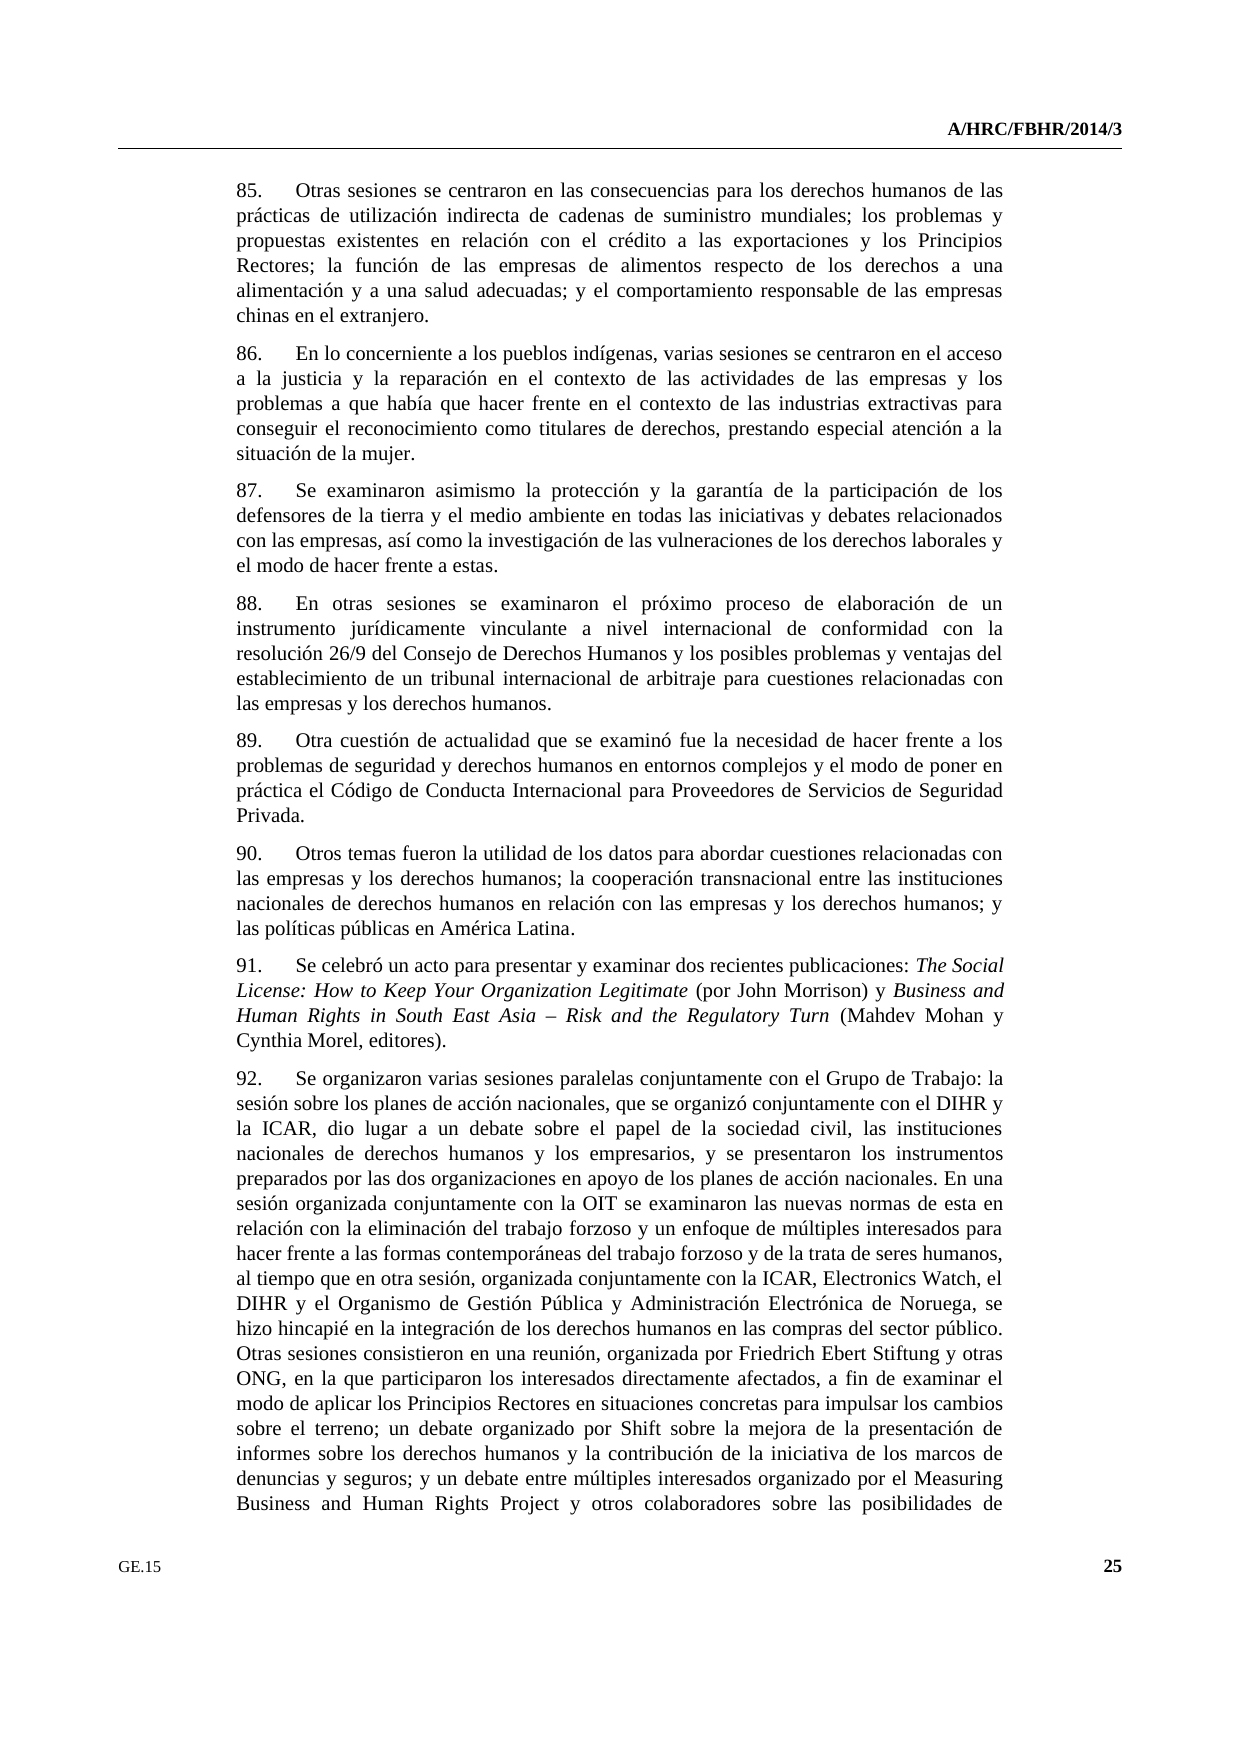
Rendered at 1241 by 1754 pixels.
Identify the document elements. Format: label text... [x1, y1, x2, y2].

text 89. Otra cuestión de actualidad que se examinó fue la necesidad de hacer frente a los problemas de seguridad y derechos humanos en entornos complejos y el modo de poner en práctica el Código de Conducta Internacional para Proveedores de Servicios de Seguridad Privada. [236, 727, 1004, 827]
text 88. En otras sesiones se examinaron el próximo proceso de elaboración de un instrumento jurídicamente vinculante a nivel internacional de conformidad con la resolución 26/9 del Consejo de Derechos Humanos y los posibles problemas y ventajas del establecimiento de un tribunal internacional de arbitraje para cuestiones relacionadas con las empresas y los derechos humanos. [236, 590, 1004, 715]
text 86. En lo concerniente a los pueblos indígenas, varias sesiones se centraron en el acceso a la justicia y la reparación en el contexto de las actividades de las empresas y los problemas a que había que hacer frente en el contexto de las industrias extractivas para conseguir el reconocimiento como titulares de derechos, prestando especial atención a la situación de la mujer. [236, 340, 1004, 465]
text 85. Otras sesiones se centraron en las consecuencias para los derechos humanos de las prácticas de utilización indirecta de cadenas de suministro mundiales; los problemas y propuestas existentes en relación con el crédito a las exportaciones y los Principios Rectores; la función de las empresas de alimentos respecto de los derechos a una alimentación y a una salud adecuadas; y el comportamiento responsable de las empresas chinas en el extranjero. [236, 177, 1004, 327]
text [236, 1065, 1004, 1515]
text 91. Se celebró un acto para presentar y examinar dos recientes publicaciones: The Social License: How to Keep Your Organization Legitimate (por John Morrison) y Business and Human Rights in South East Asia – Risk and the Regulatory Turn (Mahdev Mohan y Cynthia Morel, editores). [236, 952, 1004, 1052]
text 87. Se examinaron asimismo la protección y la garantía de la participación de los defensores de la tierra y el medio ambiente en todas las iniciativas y debates relacionados con las empresas, así como la investigación de las vulneraciones de los derechos laborales y el modo de hacer frente a estas. [236, 477, 1004, 577]
text 90. Otros temas fueron la utilidad de los datos para abordar cuestiones relacionadas con las empresas y los derechos humanos; la cooperación transnacional entre las instituciones nacionales de derechos humanos en relación con las empresas y los derechos humanos; y las políticas públicas en América Latina. [236, 840, 1004, 940]
